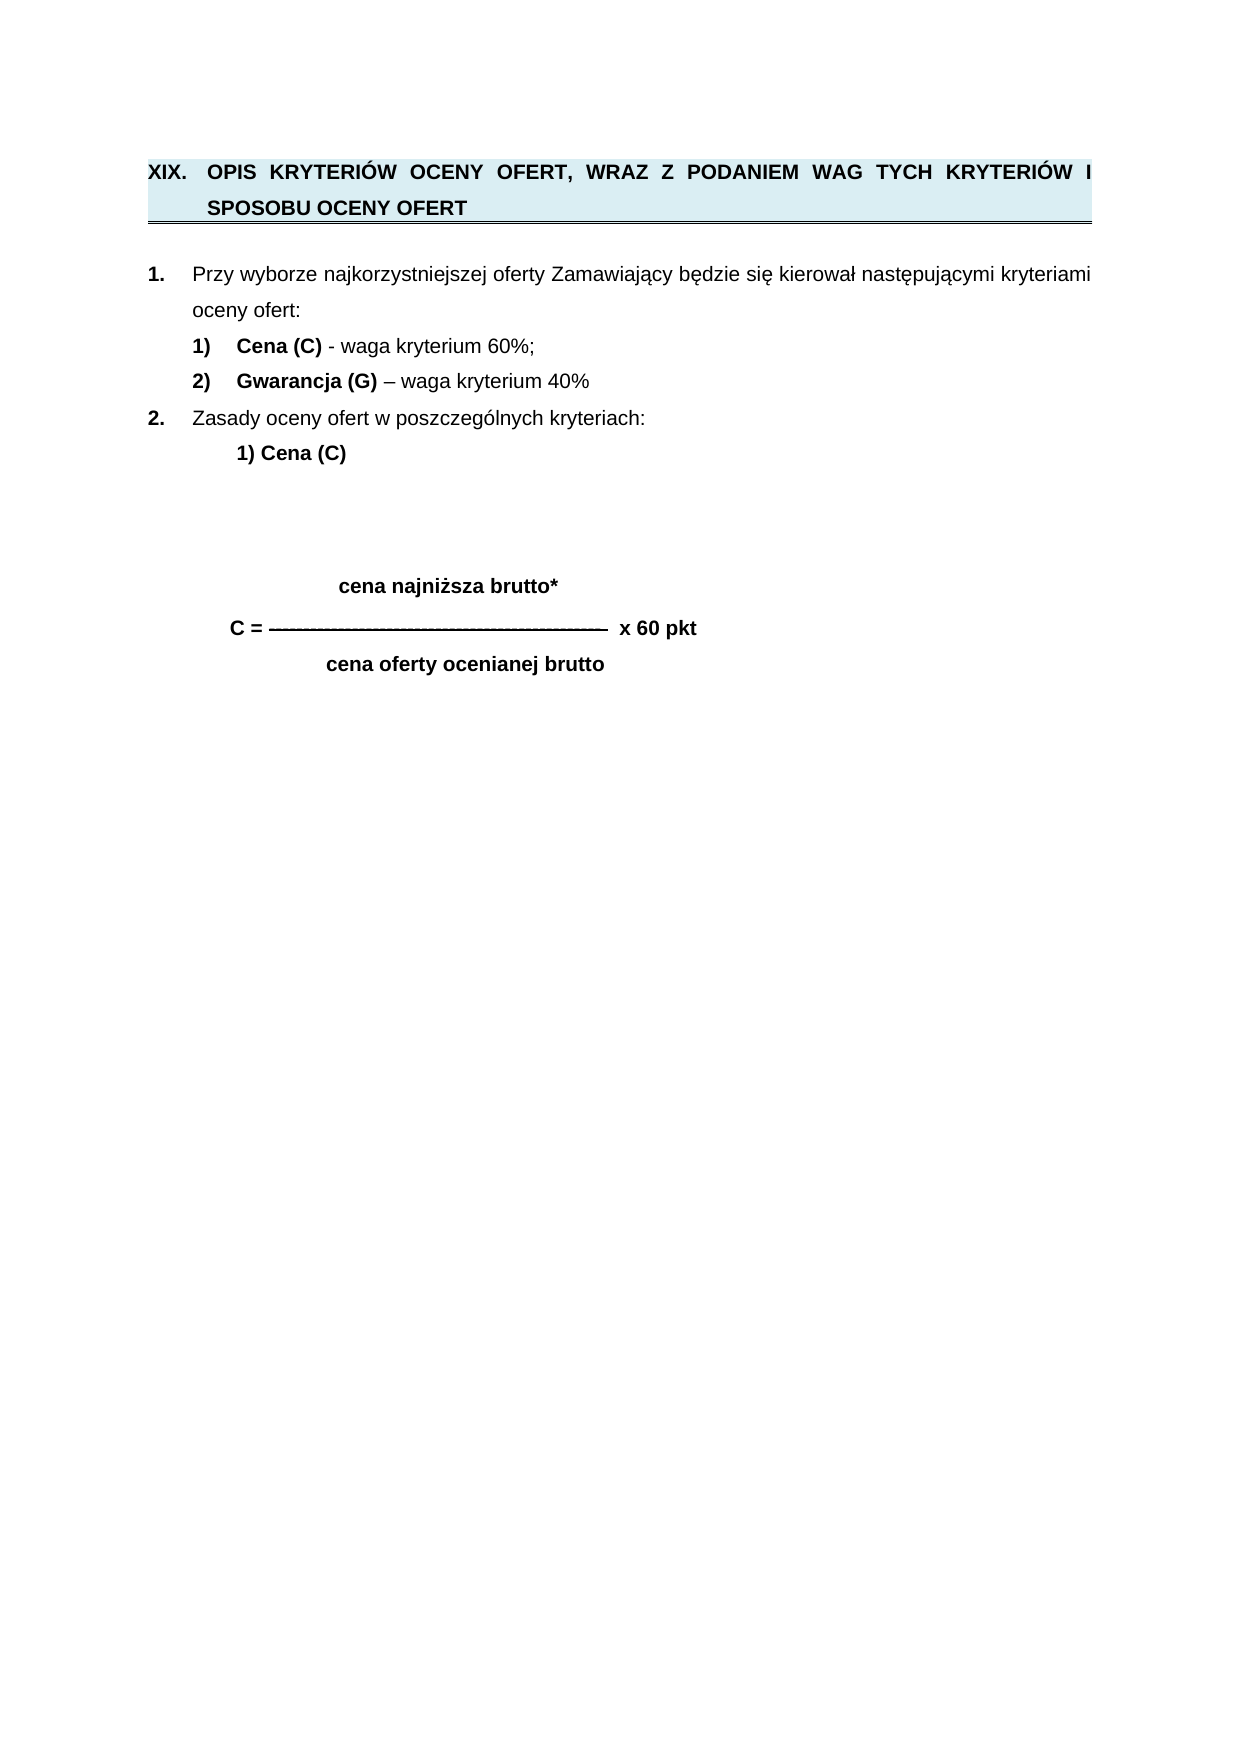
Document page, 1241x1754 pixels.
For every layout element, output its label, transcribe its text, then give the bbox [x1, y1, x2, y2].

text 1) Cena (C) [192, 441, 1092, 465]
text 2. Zasady oceny ofert w poszczególnych kryteriach: [148, 405, 1092, 429]
list cena oferty ocenianej brutto [229, 652, 1092, 676]
text 1. Przy wyborze najkorzystniejszej oferty Zamawiający będzie się kierował następującymi kryteriami oceny ofert: [148, 262, 1092, 321]
text XIX. OPIS KRYTERIÓW OCENY OFERT, WRAZ Z PODANIEM WAG TYCH KRYTERIÓW I SPOSOBU OCENY OFERT [148, 159, 1092, 221]
list C = ------------------------------------------------ x 60 pkt [229, 616, 1092, 640]
list cena najniższa brutto* [338, 574, 1092, 598]
text 1) Cena (C) - waga kryterium 60%; [192, 333, 1092, 357]
text 2) Gwarancja (G) – waga kryterium 40% [192, 369, 1092, 393]
